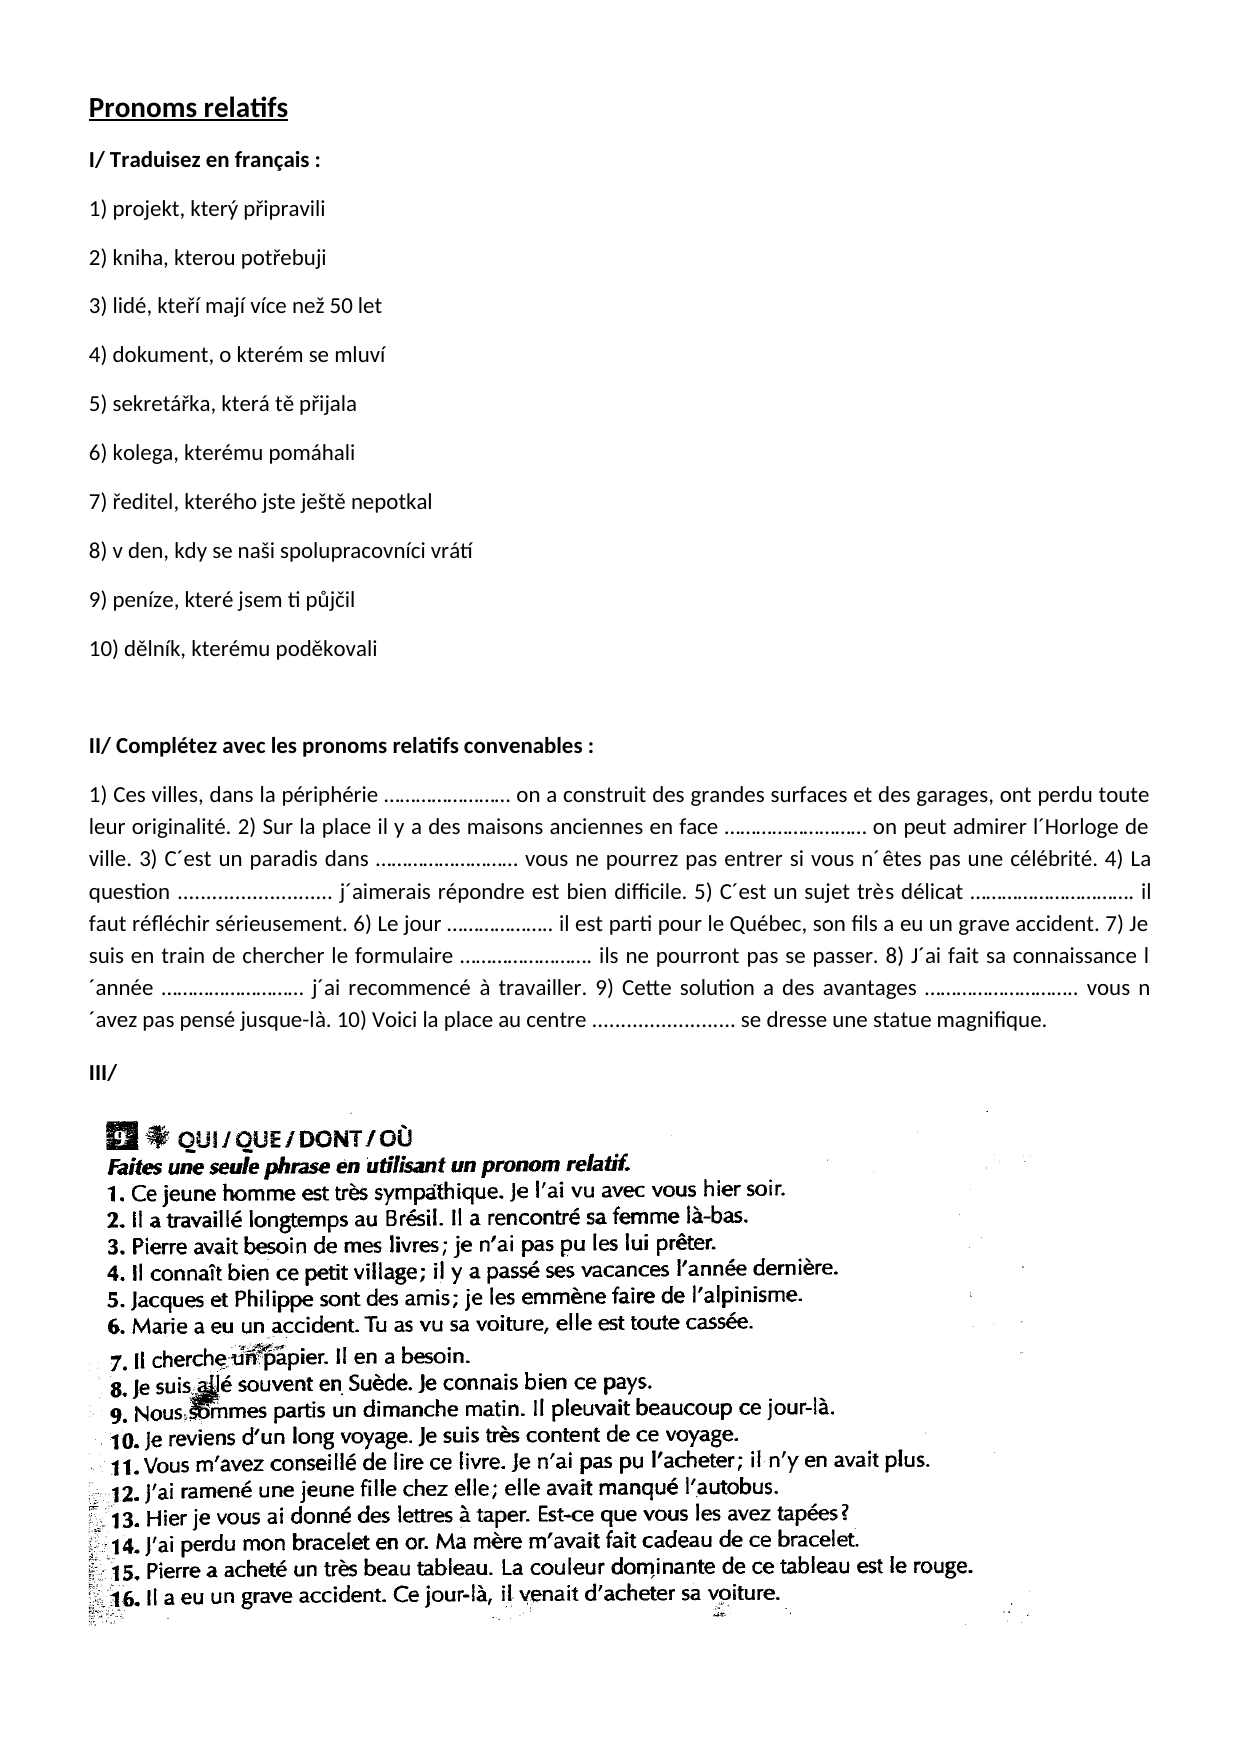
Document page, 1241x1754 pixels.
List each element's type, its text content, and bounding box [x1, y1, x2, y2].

text I/ Traduisez en français : [89, 145, 1152, 173]
text II/ Complétez avec les pronoms relatifs convenables : [89, 731, 1152, 759]
text 1) Ces villes, dans la périphérie …………………… on a construit des grandes surfaces et des garages, ont perdu toute leur originalité. 2) Sur la place il y a des maisons anciennes en face ……………………… on peut admirer l´Horloge de ville. 3) C´est un paradis dans ……………………… vous ne pourrez pas entrer si vous n´êtes pas une célébrité. 4) La question ........................... j´aimerais répondre est bien difficile. 5) C´est un sujet très délicat …………………………. il faut réfléchir sérieusement. 6) Le jour ……………….. il est parti pour le Québec, son fils a eu un grave accident. 7) Je suis en train de chercher le formulaire ……………………. ils ne pourront pas se passer. 8) J´ai fait sa connaissance l´année ……………………… j´ai recommencé à travailler. 9) Cette solution a des avantages ……………………….. vous n´avez pas pensé jusque-là. 10) Voici la place au centre ......................... se dresse une statue magnifique. [89, 780, 1152, 1033]
text 6) kolega, kterému pomáhali [89, 438, 1152, 466]
text 7) ředitel, kterého jste ještě nepotkal [89, 487, 1152, 515]
text 2) kniha, kterou potřebuji [89, 243, 1152, 271]
text 9) peníze, které jsem ti půjčil [89, 585, 1152, 613]
text 3) lidé, kteří mají více než 50 let [89, 292, 1152, 320]
text 5) sekretářka, která tě přijala [89, 389, 1152, 417]
text 10) dělník, kterému poděkovali [89, 634, 1152, 662]
text 8) v den, kdy se naši spolupracovníci vrátí [89, 536, 1152, 564]
text 1) projekt, který připravili [89, 194, 1152, 222]
text III/ [89, 1058, 1152, 1087]
text 4) dokument, o kterém se mluví [89, 341, 1152, 368]
text Pronoms relatifs [89, 89, 1152, 124]
